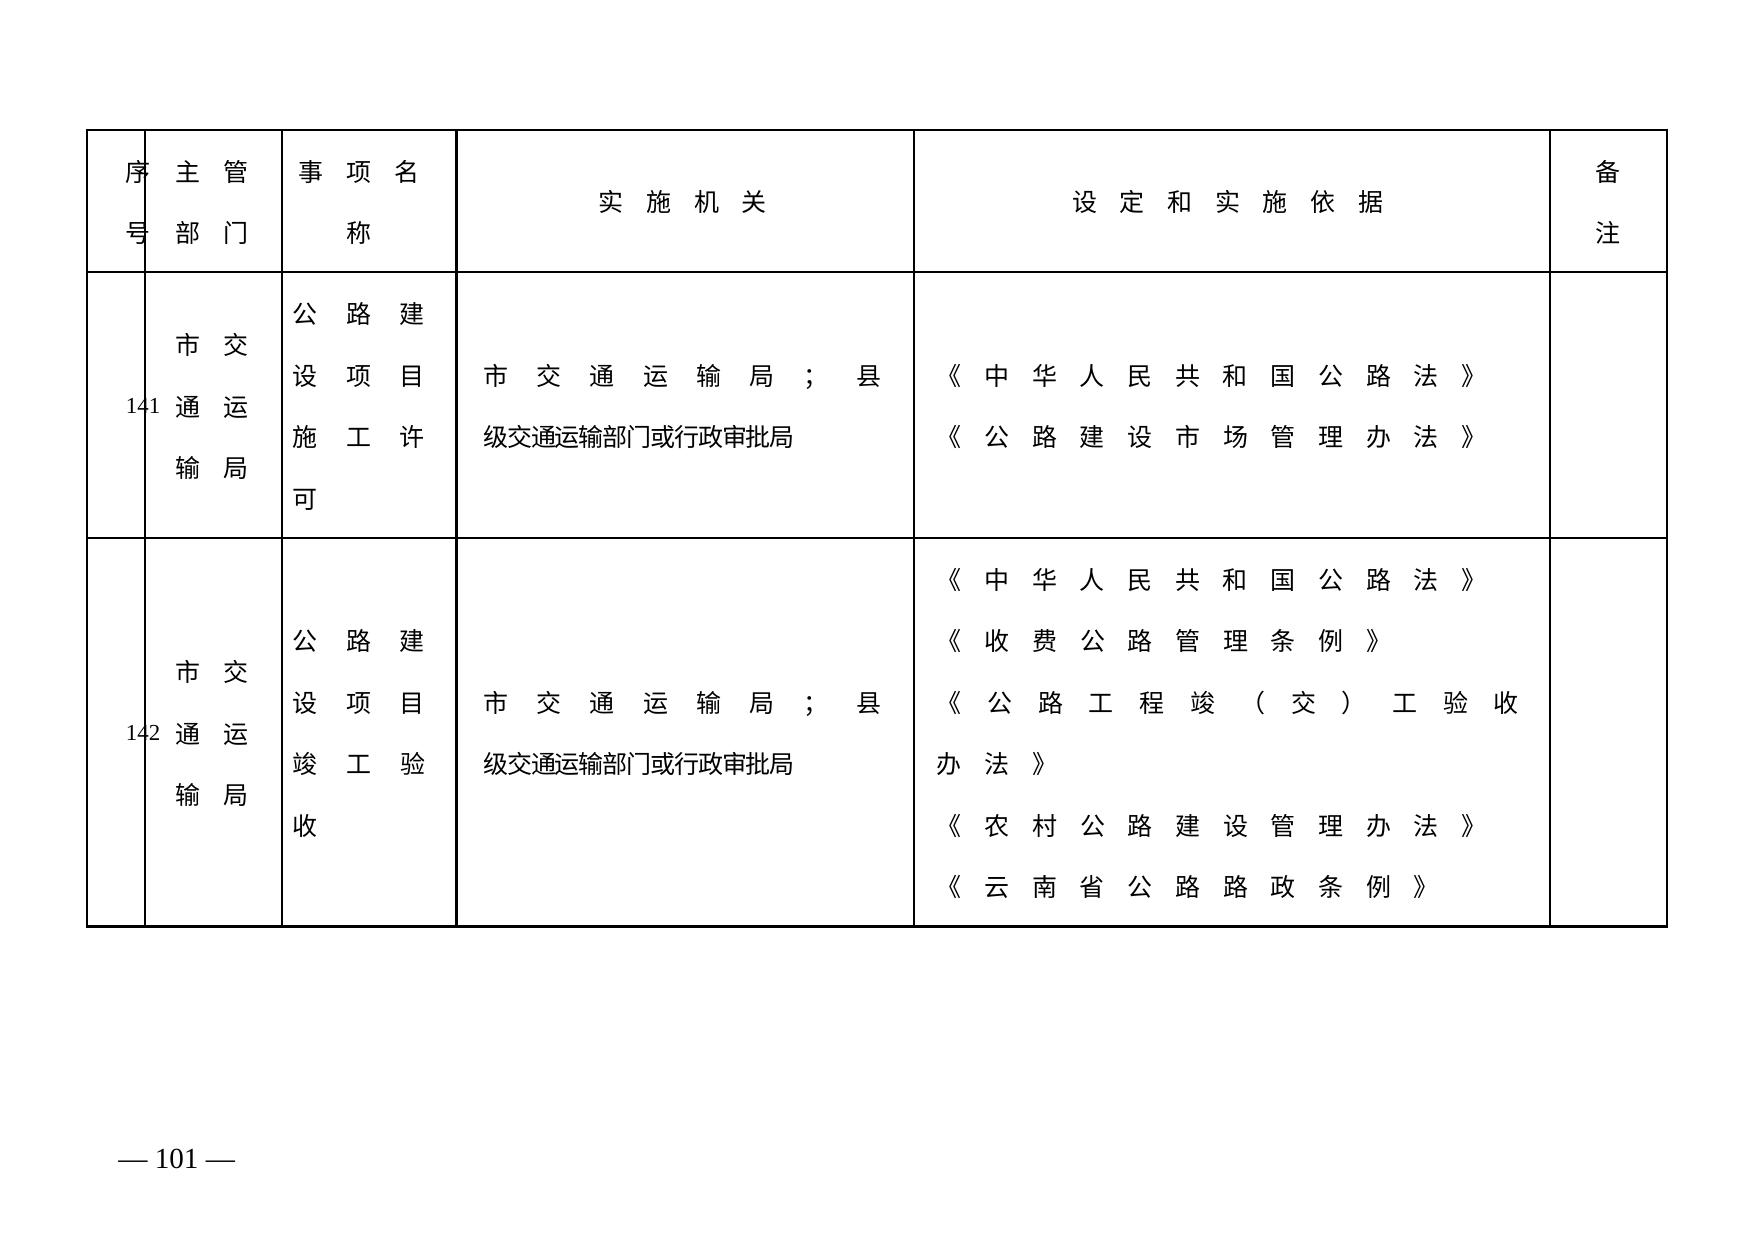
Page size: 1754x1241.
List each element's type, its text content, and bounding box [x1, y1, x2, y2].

table_header 实施机关 [458, 131, 913, 271]
table_header 序号 [88, 131, 144, 271]
table_cell 市交通运输局 [146, 273, 281, 537]
table_cell 市交通运输局 [146, 539, 281, 925]
table_header 事项名称 [283, 131, 455, 271]
table_header 备注 [1551, 131, 1666, 271]
table_cell 市交通运输局；县级交通运输部门或行政审批局 [458, 273, 913, 537]
table_header 主管部门 [146, 131, 281, 271]
table_cell [88, 539, 144, 925]
table_cell 公路建设项目施工许可 [283, 273, 455, 537]
table_header 设定和实施依据 [915, 131, 1549, 271]
table_cell 《中华人民共和国公路法》 《收费公路管理条例》 《公路工程竣（交）工验收办法》 《农村公路建设管理办法》 《云南省公路路政条例》 [915, 539, 1549, 925]
table_cell [88, 273, 144, 537]
table_cell [1551, 539, 1666, 925]
table_cell 《中华人民共和国公路法》 《公路建设市场管理办法》 [915, 273, 1549, 537]
table_cell [1551, 273, 1666, 537]
table_cell 市交通运输局；县级交通运输部门或行政审批局 [458, 539, 913, 925]
table_cell 公路建设项目竣工验收 [283, 539, 455, 925]
